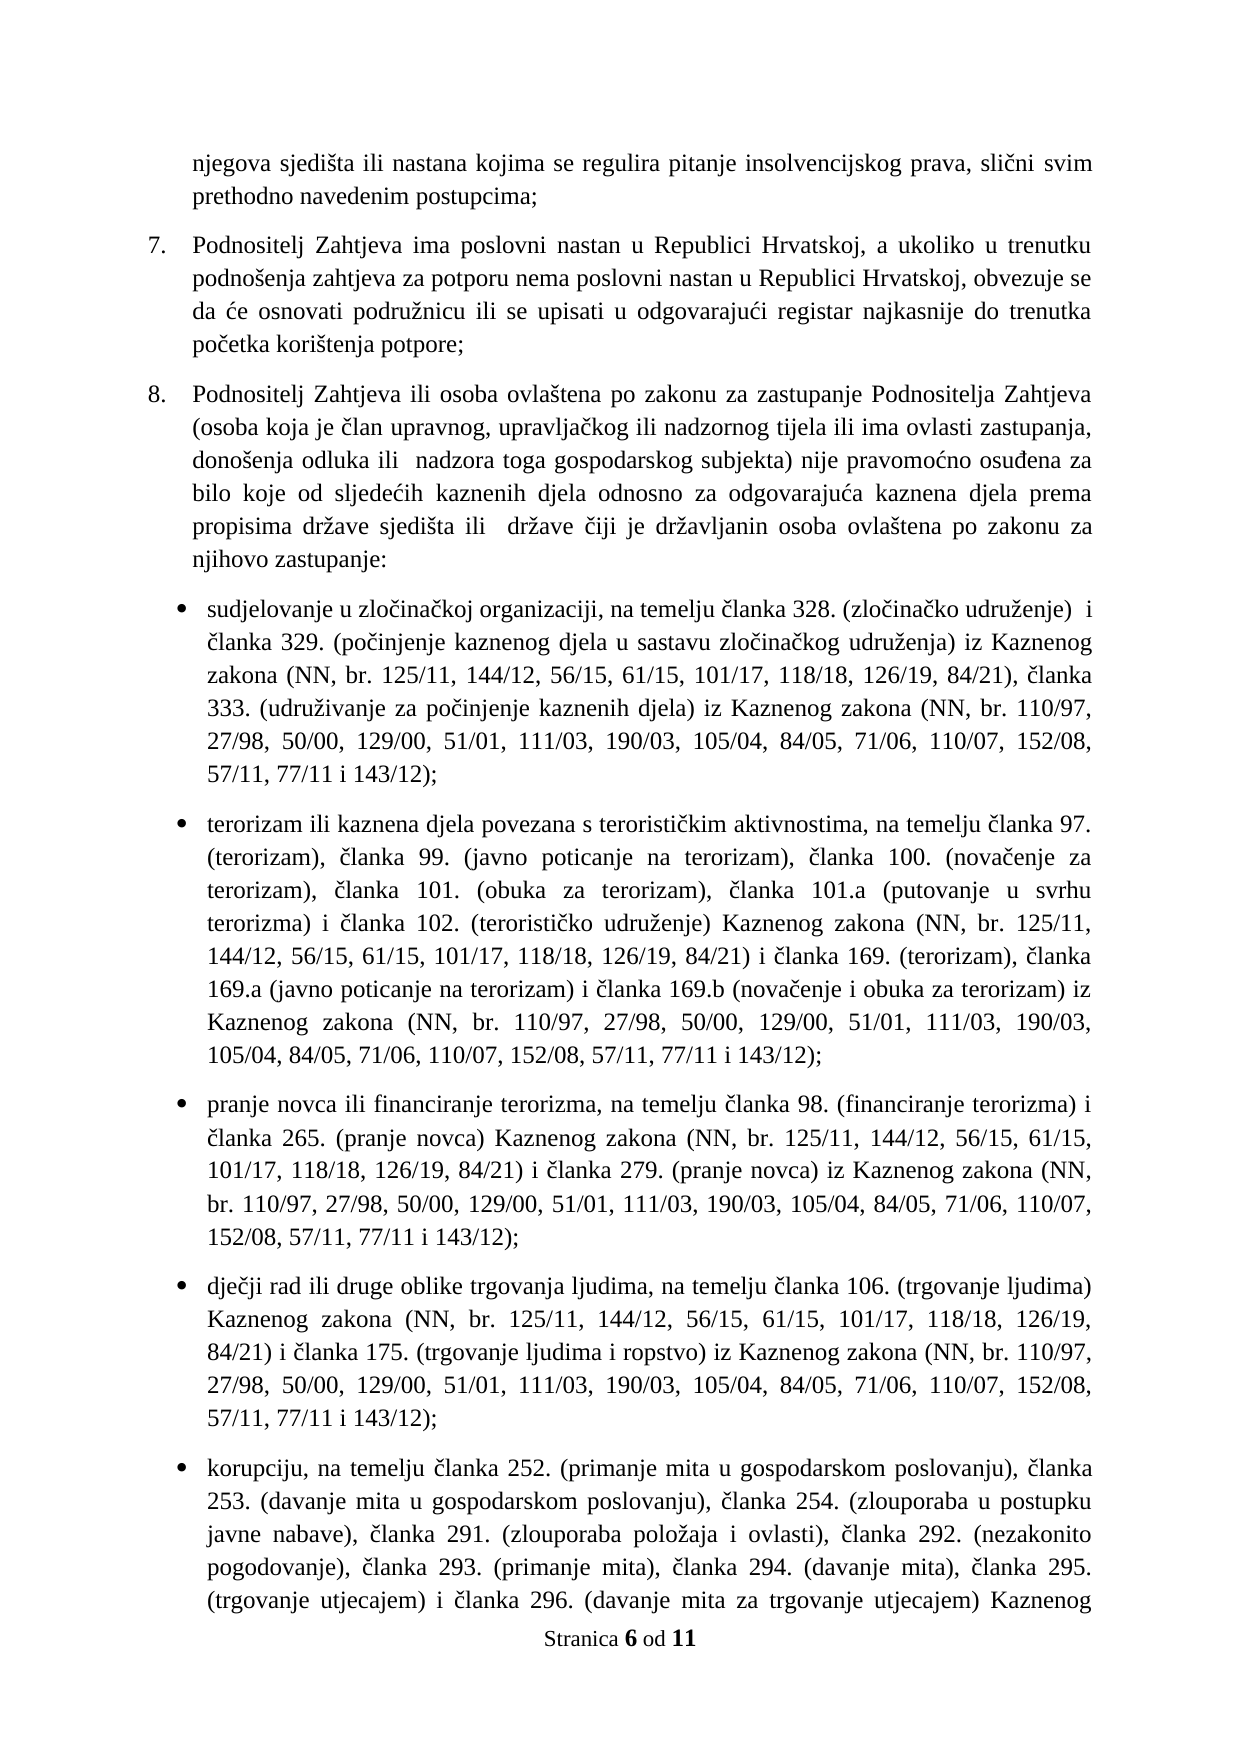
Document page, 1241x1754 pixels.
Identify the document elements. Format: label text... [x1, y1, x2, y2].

list terorizam ili kaznena djela povezana s terorističkim aktivnostima, na temelju članka 97. (terorizam), članka 99. (javno poticanje na terorizam), članka 100. (novačenje za terorizam), članka 101. (obuka za terorizam), članka 101.a (putovanje u svrhu terorizma) i članka 102. (terorističko udruženje) Kaznenog zakona (NN, br. 125/11, 144/12, 56/15, 61/15, 101/17, 118/18, 126/19, 84/21) i članka 169. (terorizam), članka 169.a (javno poticanje na terorizam) i članka 169.b (novačenje i obuka za terorizam) iz Kaznenog zakona (NN, br. 110/97, 27/98, 50/00, 129/00, 51/01, 111/03, 190/03, 105/04, 84/05, 71/06, 110/07, 152/08, 57/11, 77/11 i 143/12); [177, 809, 1092, 1069]
list Podnositelj Zahtjeva ima poslovni nastan u Republici Hrvatskoj, a ukoliko u trenutku podnošenja zahtjeva za potporu nema poslovni nastan u Republici Hrvatskoj, obvezuje se da će osnovati podružnicu ili se upisati u odgovarajući registar najkasnije do trenutka početka korištenja potpore; [148, 230, 1092, 358]
list Podnositelj Zahtjeva ili osoba ovlaštena po zakonu za zastupanje Podnositelja Zahtjeva (osoba koja je član upravnog, upravljačkog ili nadzornog tijela ili ima ovlasti zastupanja, donošenja odluka ili nadzora toga gospodarskog subjekta) nije pravomoćno osuđena za bilo koje od sljedećih kaznenih djela odnosno za odgovarajuća kaznena djela prema propisima države sjedišta ili države čiji je državljanin osoba ovlaštena po zakonu za njihovo zastupanje: [148, 379, 1092, 573]
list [148, 148, 1092, 209]
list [177, 1453, 1092, 1614]
list sudjelovanje u zločinačkoj organizaciji, na temelju članka 328. (zločinačko udruženje) i članka 329. (počinjenje kaznenog djela u sastavu zločinačkog udruženja) iz Kaznenog zakona (NN, br. 125/11, 144/12, 56/15, 61/15, 101/17, 118/18, 126/19, 84/21), članka 333. (udruživanje za počinjenje kaznenih djela) iz Kaznenog zakona (NN, br. 110/97, 27/98, 50/00, 129/00, 51/01, 111/03, 190/03, 105/04, 84/05, 71/06, 110/07, 152/08, 57/11, 77/11 i 143/12); [177, 594, 1092, 788]
list pranje novca ili financiranje terorizma, na temelju članka 98. (financiranje terorizma) i članka 265. (pranje novca) Kaznenog zakona (NN, br. 125/11, 144/12, 56/15, 61/15, 101/17, 118/18, 126/19, 84/21) i članka 279. (pranje novca) iz Kaznenog zakona (NN, br. 110/97, 27/98, 50/00, 129/00, 51/01, 111/03, 190/03, 105/04, 84/05, 71/06, 110/07, 152/08, 57/11, 77/11 i 143/12); [177, 1089, 1092, 1250]
list dječji rad ili druge oblike trgovanja ljudima, na temelju članka 106. (trgovanje ljudima) Kaznenog zakona (NN, br. 125/11, 144/12, 56/15, 61/15, 101/17, 118/18, 126/19, 84/21) i članka 175. (trgovanje ljudima i ropstvo) iz Kaznenog zakona (NN, br. 110/97, 27/98, 50/00, 129/00, 51/01, 111/03, 190/03, 105/04, 84/05, 71/06, 110/07, 152/08, 57/11, 77/11 i 143/12); [177, 1271, 1092, 1432]
